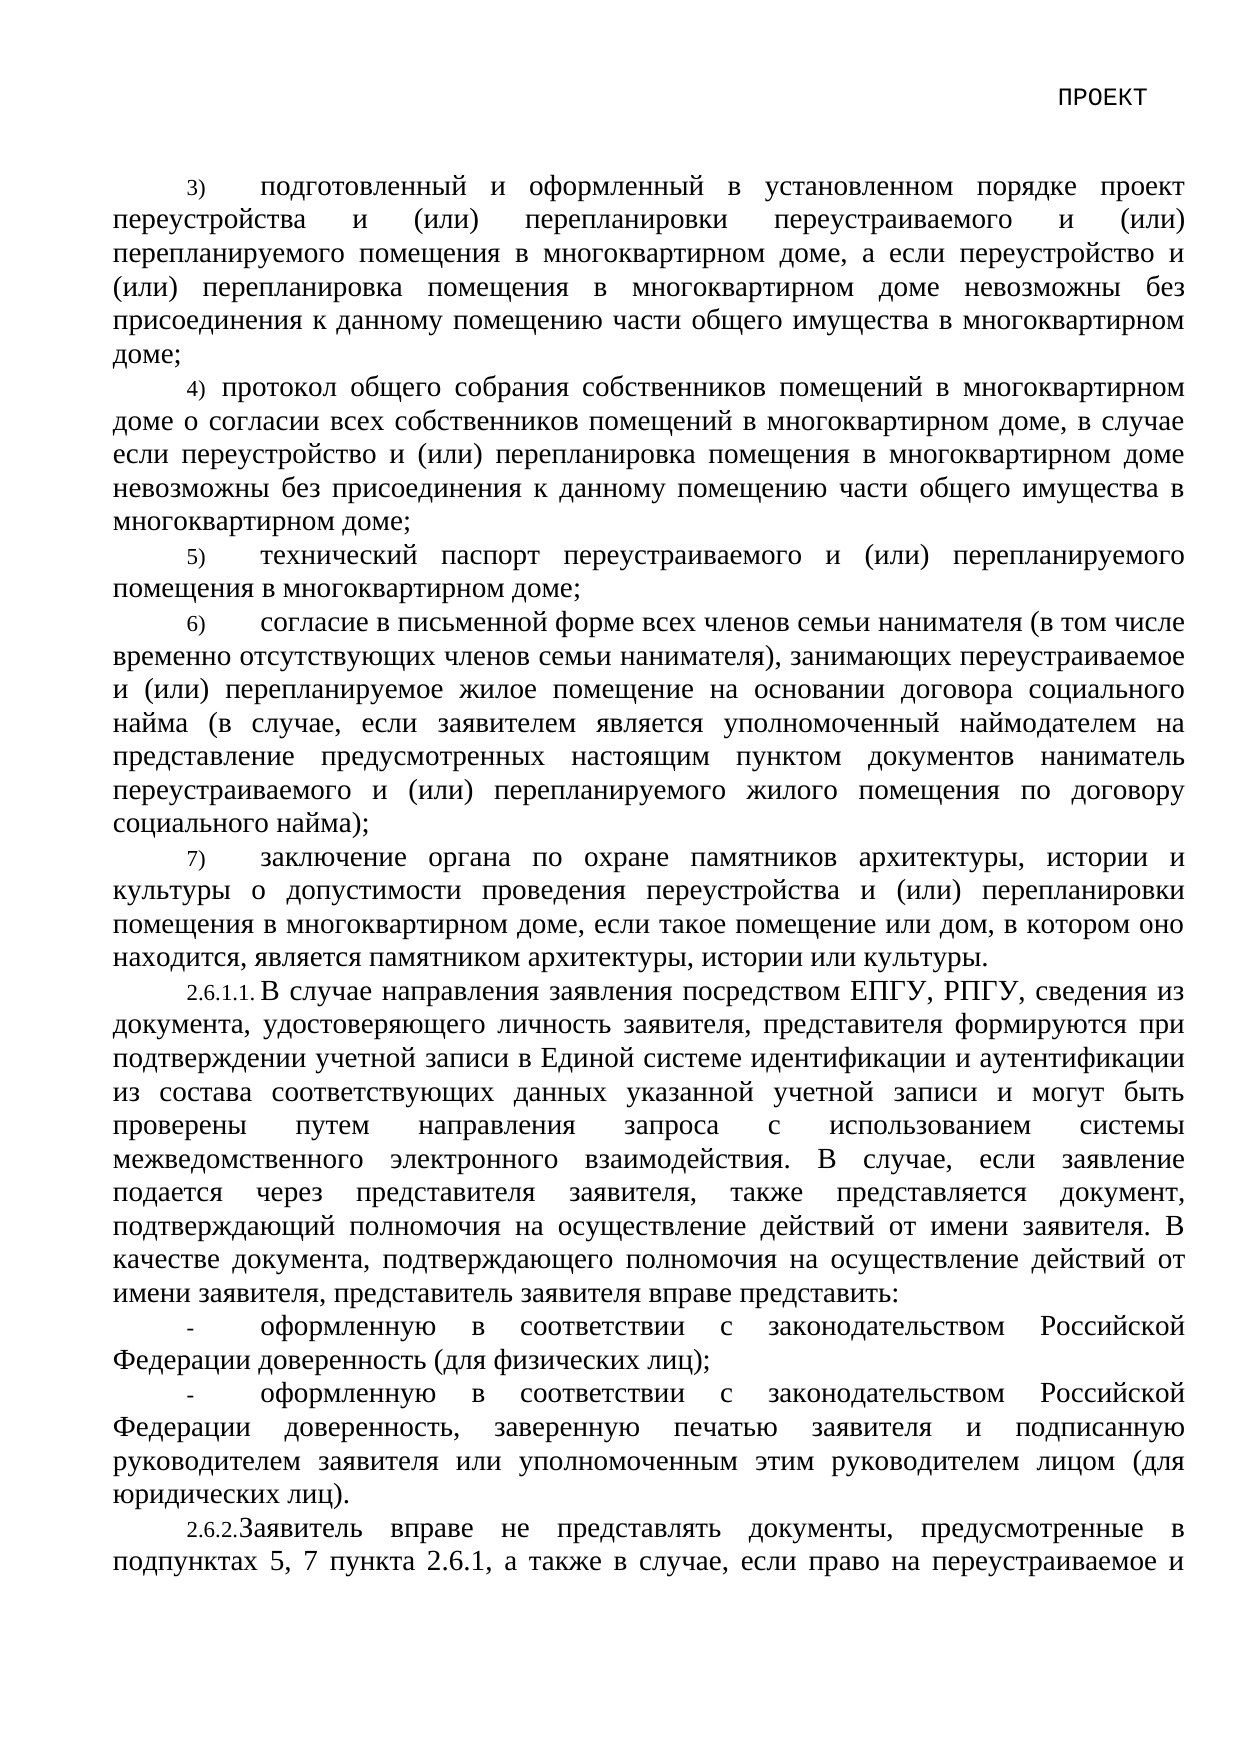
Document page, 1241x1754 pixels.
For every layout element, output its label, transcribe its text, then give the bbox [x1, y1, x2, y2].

list оформленную в соответствии с законодательством Российской Федерации доверенность (для физических лиц); [113, 1308, 1186, 1376]
list В случае направления заявления посредством ЕПГУ, РПГУ, сведения из документа, удостоверяющего личность заявителя, представителя формируются при подтверждении учетной записи в Единой системе идентификации и аутентификации из состава соответствующих данных указанной учетной записи и могут быть проверены путем направления запроса с использованием системы межведомственного электронного взаимодействия. В случае, если заявление подается через представителя заявителя, также представляется документ, подтверждающий полномочия на осуществление действий от имени заявителя. В качестве документа, подтверждающего полномочия на осуществление действий от имени заявителя, представитель заявителя вправе представить: [113, 973, 1186, 1308]
list технический паспорт переустраиваемого и (или) перепланируемого помещения в многоквартирном доме; [113, 537, 1186, 604]
list протокол общего собрания собственников помещений в многоквартирном доме о согласии всех собственников помещений в многоквартирном доме, в случае если переустройство и (или) перепланировка помещения в многоквартирном доме невозможны без присоединения к данному помещению части общего имущества в многоквартирном доме; [113, 369, 1186, 537]
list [113, 1510, 1186, 1577]
list подготовленный и оформленный в установленном порядке проект переустройства и (или) перепланировки переустраиваемого и (или) перепланируемого помещения в многоквартирном доме, а если переустройство и (или) перепланировка помещения в многоквартирном доме невозможны без присоединения к данному помещению части общего имущества в многоквартирном доме; [113, 168, 1186, 369]
list согласие в письменной форме всех членов семьи нанимателя (в том числе временно отсутствующих членов семьи нанимателя), занимающих переустраиваемое и (или) перепланируемое жилое помещение на основании договора социального найма (в случае, если заявителем является уполномоченный наймодателем на представление предусмотренных настоящим пунктом документов наниматель переустраиваемого и (или) перепланируемого жилого помещения по договору социального найма); [113, 604, 1186, 839]
list заключение органа по охране памятников архитектуры, истории и культуры о допустимости проведения переустройства и (или) перепланировки помещения в многоквартирном доме, если такое помещение или дом, в котором оно находится, является памятником архитектуры, истории или культуры. [113, 839, 1186, 973]
list оформленную в соответствии с законодательством Российской Федерации доверенность, заверенную печатью заявителя и подписанную руководителем заявителя или уполномоченным этим руководителем лицом (для юридических лиц). [113, 1376, 1186, 1510]
